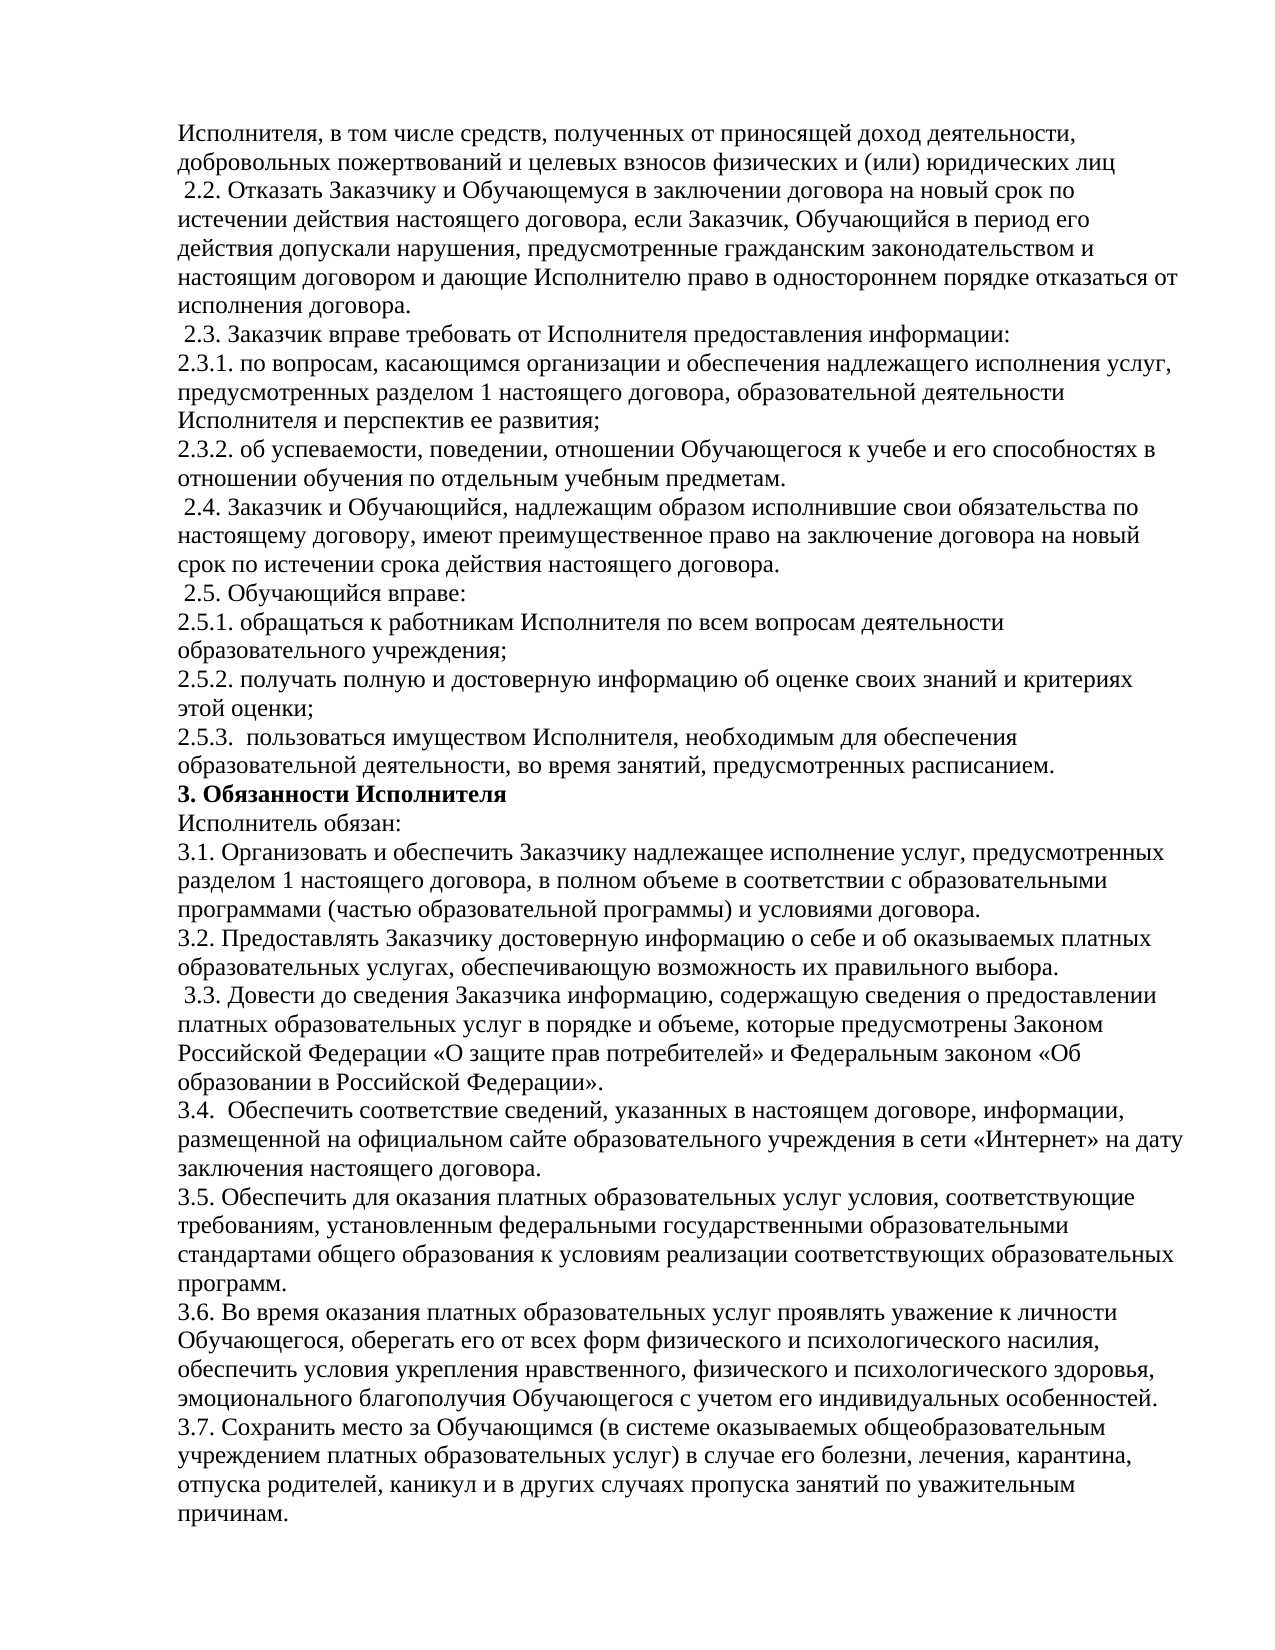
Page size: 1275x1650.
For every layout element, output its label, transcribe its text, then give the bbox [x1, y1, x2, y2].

text 2.3.2. об успеваемости, поведении, отношении Обучающегося к учебе и его способностях в отношении обучения по отдельным учебным предметам. [177, 434, 1186, 492]
text 3.6. Во время оказания платных образовательных услуг проявлять уважение к личности Обучающегося, оберегать его от всех форм физического и психологического насилия, обеспечить условия укрепления нравственного, физического и психологического здоровья, эмоционального благополучия Обучающегося с учетом его индивидуальных особенностей. 3.7. Сохранить место за Обучающимся (в системе оказываемых общеобразовательным учреждением платных образовательных услуг) в случае его болезни, лечения, карантина, отпуска родителей, каникул и в других случаях пропуска занятий по уважительным причинам. [177, 1297, 1186, 1527]
text 3.3. Довести до сведения Заказчика информацию, содержащую сведения о предоставлении платных образовательных услуг в порядке и объеме, которые предусмотрены Законом Российской Федерации «О защите прав потребителей» и Федеральным законом «Об образовании в Российской Федерации». [177, 981, 1186, 1096]
text 2.2. Отказать Заказчику и Обучающемуся в заключении договора на новый срок по истечении действия настоящего договора, если Заказчик, Обучающийся в период его действия допускали нарушения, предусмотренные гражданским законодательством и настоящим договором и дающие Исполнителю право в одностороннем порядке отказаться от исполнения договора. [177, 176, 1186, 319]
text 2.5.2. получать полную и достоверную информацию об оценке своих знаний и критериях этой оценки; [177, 664, 1186, 722]
text 3.2. Предоставлять Заказчику достоверную информацию о себе и об оказываемых платных образовательных услугах, обеспечивающую возможность их правильного выбора. [177, 923, 1186, 981]
text 2.3. Заказчик вправе требовать от Исполнителя предоставления информации: [177, 319, 1186, 348]
text 2.5.1. обращаться к работникам Исполнителя по всем вопросам деятельности образовательного учреждения; [177, 607, 1186, 664]
text 2.3.1. по вопросам, касающимся организации и обеспечения надлежащего исполнения услуг, предусмотренных разделом 1 настоящего договора, образовательной деятельности Исполнителя и перспектив ее развития; [177, 348, 1186, 434]
text 2.5.3. пользоваться имуществом Исполнителя, необходимым для обеспечения образовательной деятельности, во время занятий, предусмотренных расписанием. [177, 722, 1186, 779]
text 2.4. Заказчик и Обучающийся, надлежащим образом исполнившие свои обязательства по настоящему договору, имеют преимущественное право на заключение договора на новый срок по истечении срока действия настоящего договора. [177, 492, 1186, 578]
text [177, 118, 1186, 176]
text 3.1. Организовать и обеспечить Заказчику надлежащее исполнение услуг, предусмотренных разделом 1 настоящего договора, в полном объеме в соответствии с образовательными программами (частью образовательной программы) и условиями договора. [177, 837, 1186, 923]
text Исполнитель обязан: [177, 808, 1186, 837]
text 2.5. Обучающийся вправе: [177, 578, 1186, 607]
text 3. Обязанности Исполнителя [177, 779, 1186, 808]
text 3.5. Обеспечить для оказания платных образовательных услуг условия, соответствующие требованиям, установленным федеральными государственными образовательными стандартами общего образования к условиям реализации соответствующих образовательных программ. [177, 1182, 1186, 1297]
text 3.4. Обеспечить соответствие сведений, указанных в настоящем договоре, информации, размещенной на официальном сайте образовательного учреждения в сети «Интернет» на дату заключения настоящего договора. [177, 1096, 1186, 1182]
